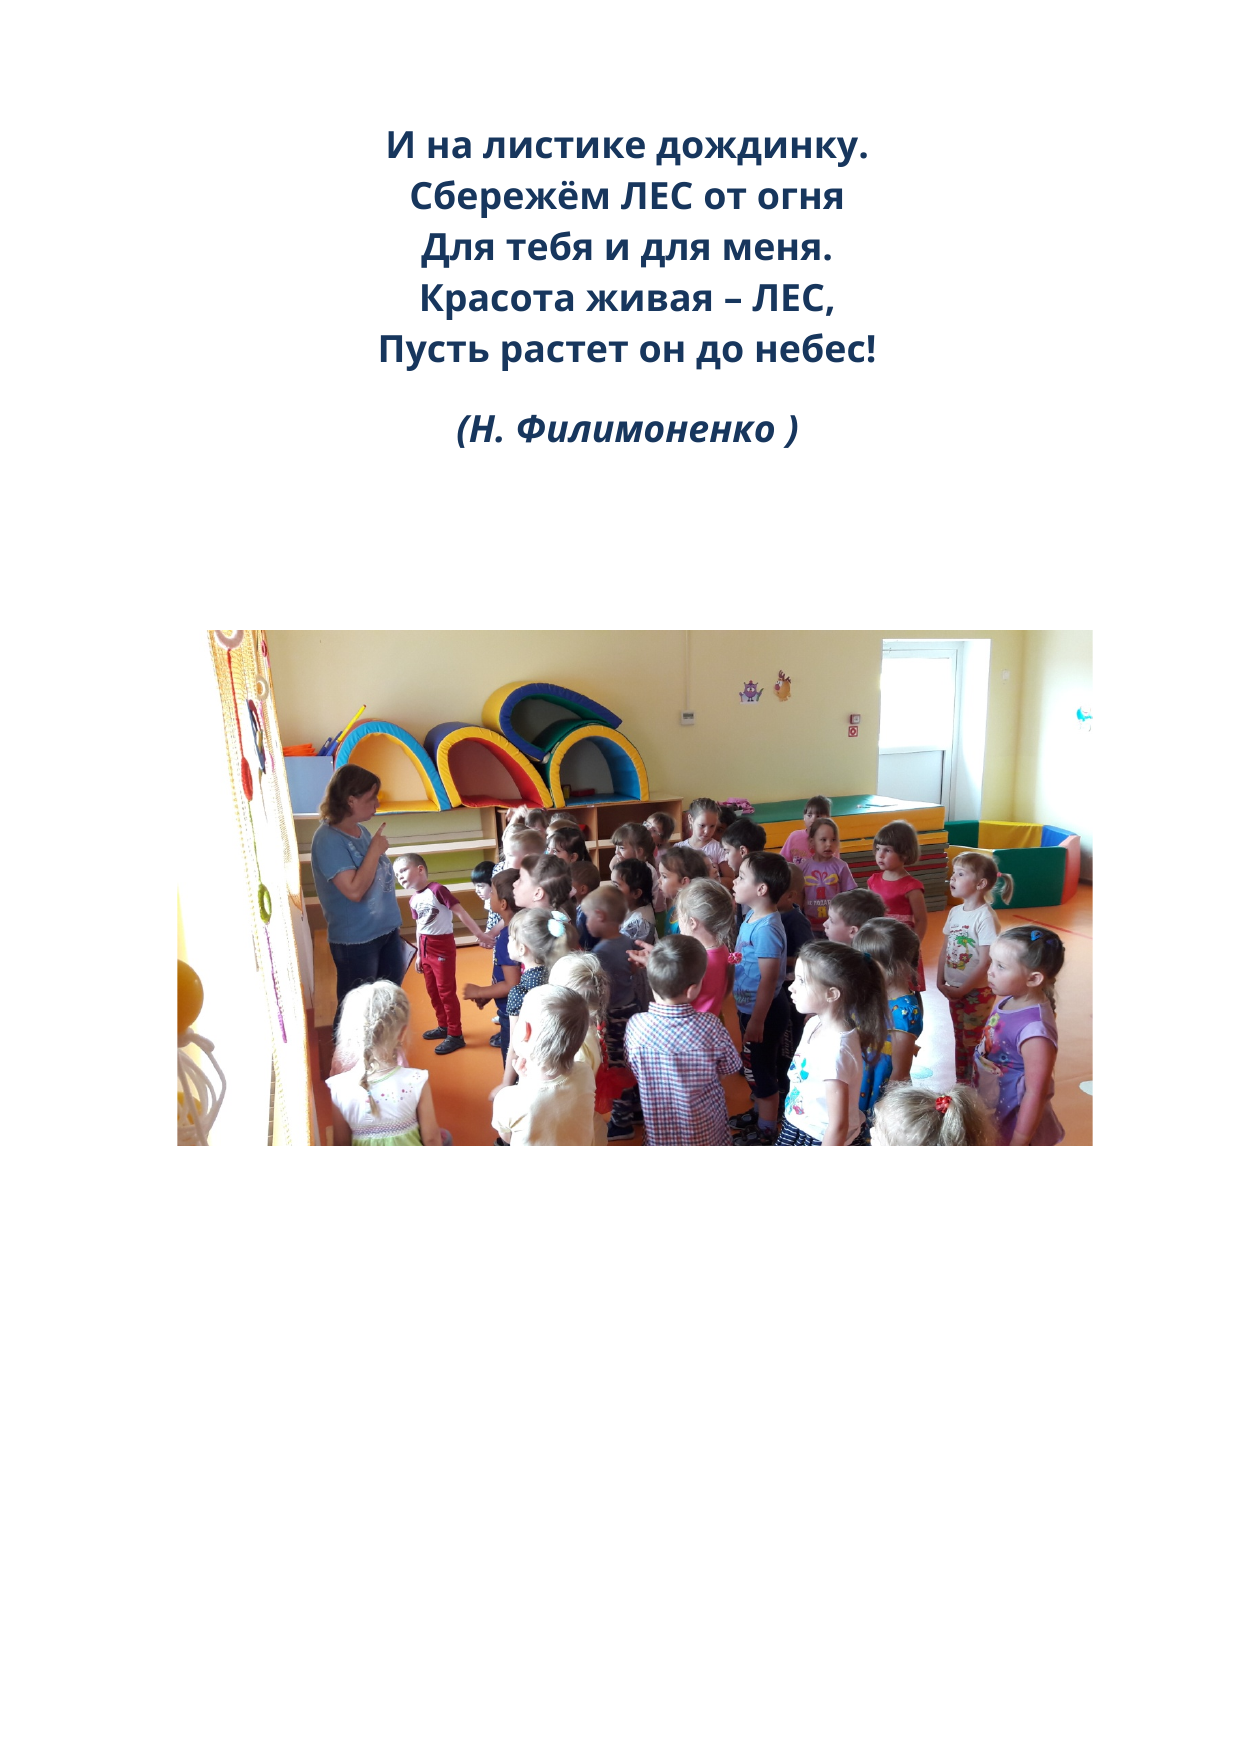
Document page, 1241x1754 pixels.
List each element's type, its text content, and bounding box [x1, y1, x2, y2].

text (Н. Филимоненко ) [177, 402, 1077, 453]
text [177, 118, 1077, 402]
picture [177, 630, 1093, 1146]
